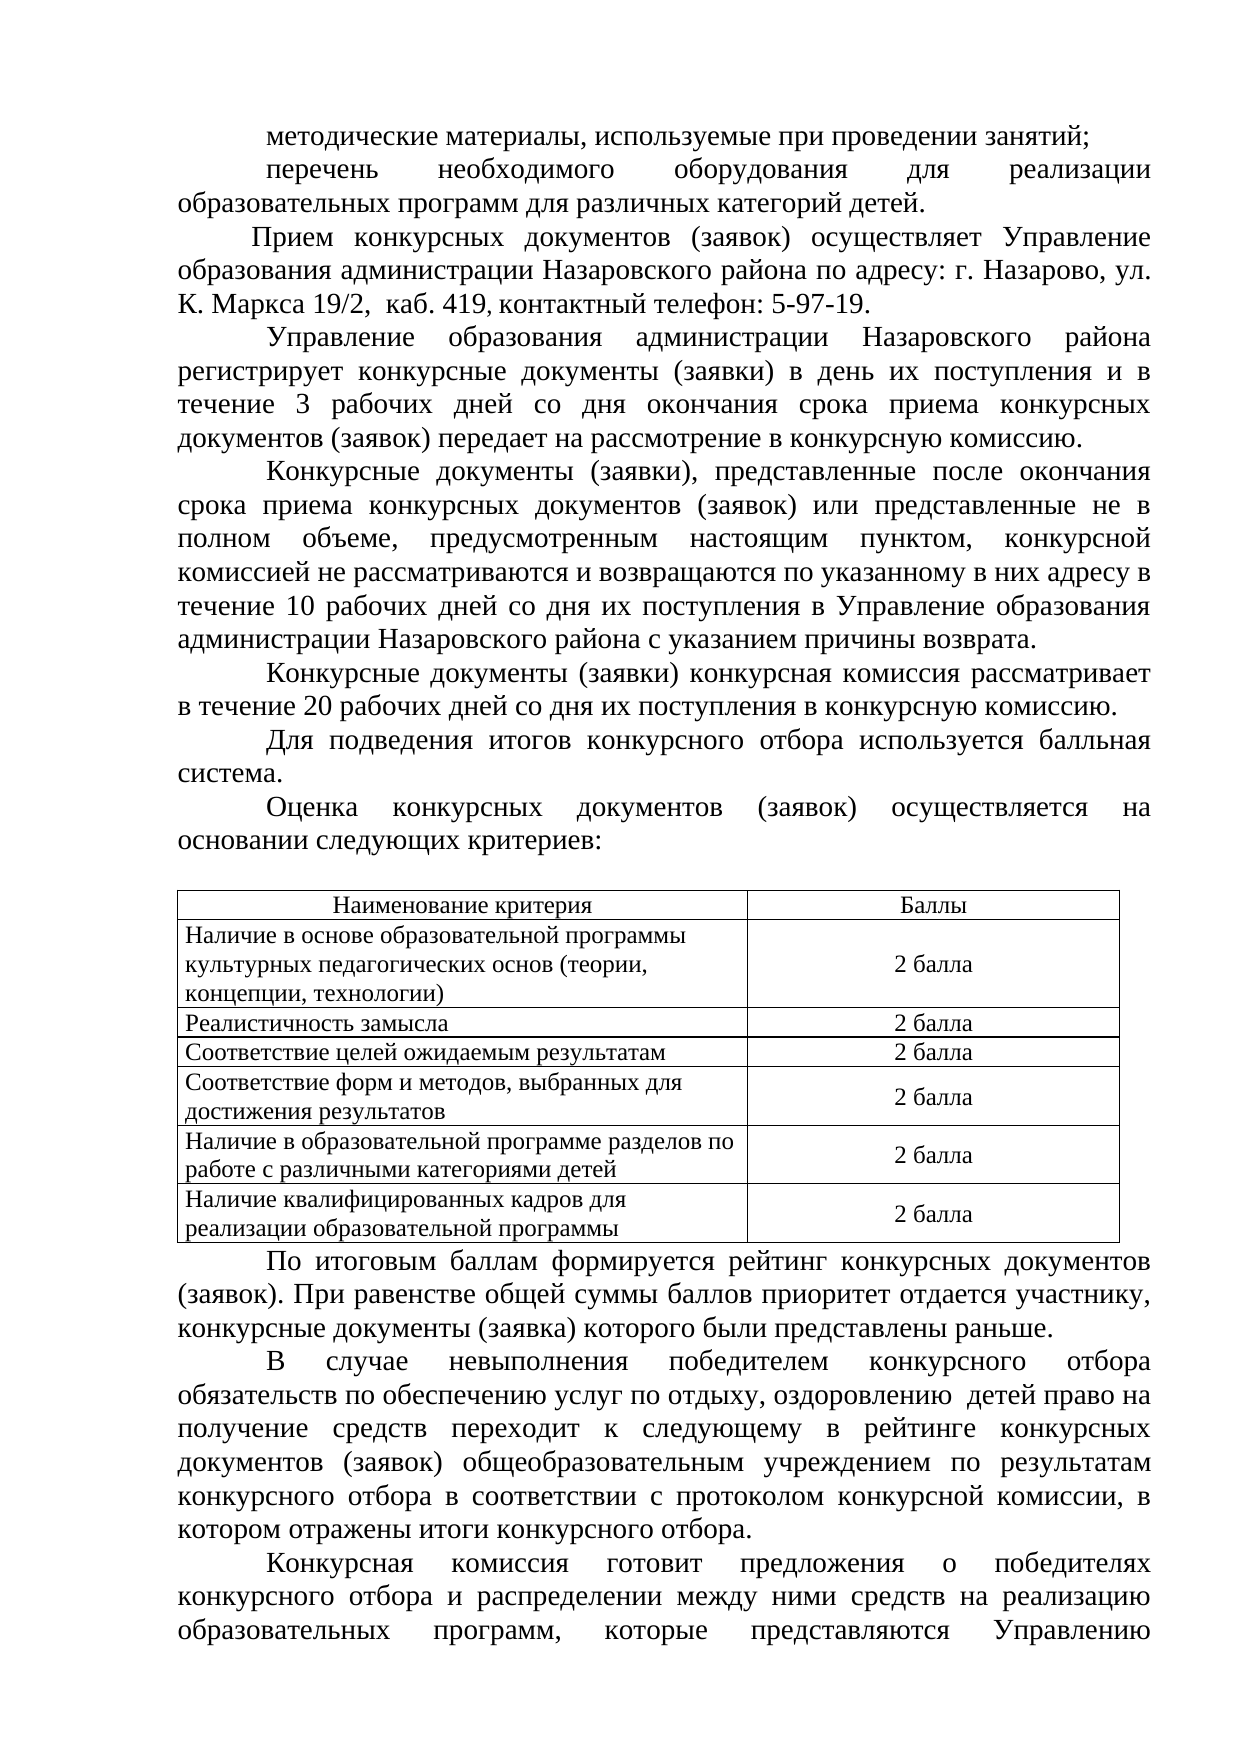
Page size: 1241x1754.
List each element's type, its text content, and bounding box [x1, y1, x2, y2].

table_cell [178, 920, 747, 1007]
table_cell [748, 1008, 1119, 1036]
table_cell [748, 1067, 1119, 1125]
text перечень необходимого оборудования для реализации образовательных программ для различных категорий детей. [177, 152, 1152, 219]
text Конкурсные документы (заявки) конкурсная комиссия рассматривает в течение 20 рабочих дней со дня их поступления в конкурсную комиссию. [177, 655, 1152, 722]
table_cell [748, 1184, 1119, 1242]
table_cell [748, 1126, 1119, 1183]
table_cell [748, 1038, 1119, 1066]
text Для подведения итогов конкурсного отбора используется балльная система. [177, 722, 1152, 789]
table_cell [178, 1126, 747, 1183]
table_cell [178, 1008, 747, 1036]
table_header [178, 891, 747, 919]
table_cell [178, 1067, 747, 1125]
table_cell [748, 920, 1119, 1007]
text методические материалы, используемые при проведении занятий; [177, 118, 1152, 152]
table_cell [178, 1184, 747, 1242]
text Управление образования администрации Назаровского района регистрирует конкурсные документы (заявки) в день их поступления и в течение 3 рабочих дней со дня окончания срока приема конкурсных документов (заявок) передает на рассмотрение в конкурсную комиссию. [177, 319, 1152, 453]
text В случае невыполнения победителем конкурсного отбора обязательств по обеспечению услуг по отдыху, оздоровлению детей право на получение средств переходит к следующему в рейтинге конкурсных документов (заявок) общеобразовательным учреждением по результатам конкурсного отбора в соответствии с протоколом конкурсной комиссии, в котором отражены итоги конкурсного отбора. [177, 1343, 1152, 1545]
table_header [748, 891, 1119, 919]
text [177, 1545, 1152, 1645]
text Оценка конкурсных документов (заявок) осуществляется на основании следующих критериев: [177, 789, 1152, 856]
text Конкурсные документы (заявки), представленные после окончания срока приема конкурсных документов (заявок) или представленные не в полном объеме, предусмотренным настоящим пунктом, конкурсной комиссией не рассматриваются и возвращаются по указанному в них адресу в течение 10 рабочих дней со дня их поступления в Управление образования администрации Назаровского района с указанием причины возврата. [177, 453, 1152, 655]
text Прием конкурсных документов (заявок) осуществляет Управление образования администрации Назаровского района по адресу: г. Назарово, ул. К. Маркса 19/2, каб. 419, контактный телефон: 5-97-19. [177, 219, 1152, 319]
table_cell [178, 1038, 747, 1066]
text По итоговым баллам формируется рейтинг конкурсных документов (заявок). При равенстве общей суммы баллов приоритет отдается участнику, конкурсные документы (заявка) которого были представлены раньше. [177, 1243, 1152, 1343]
